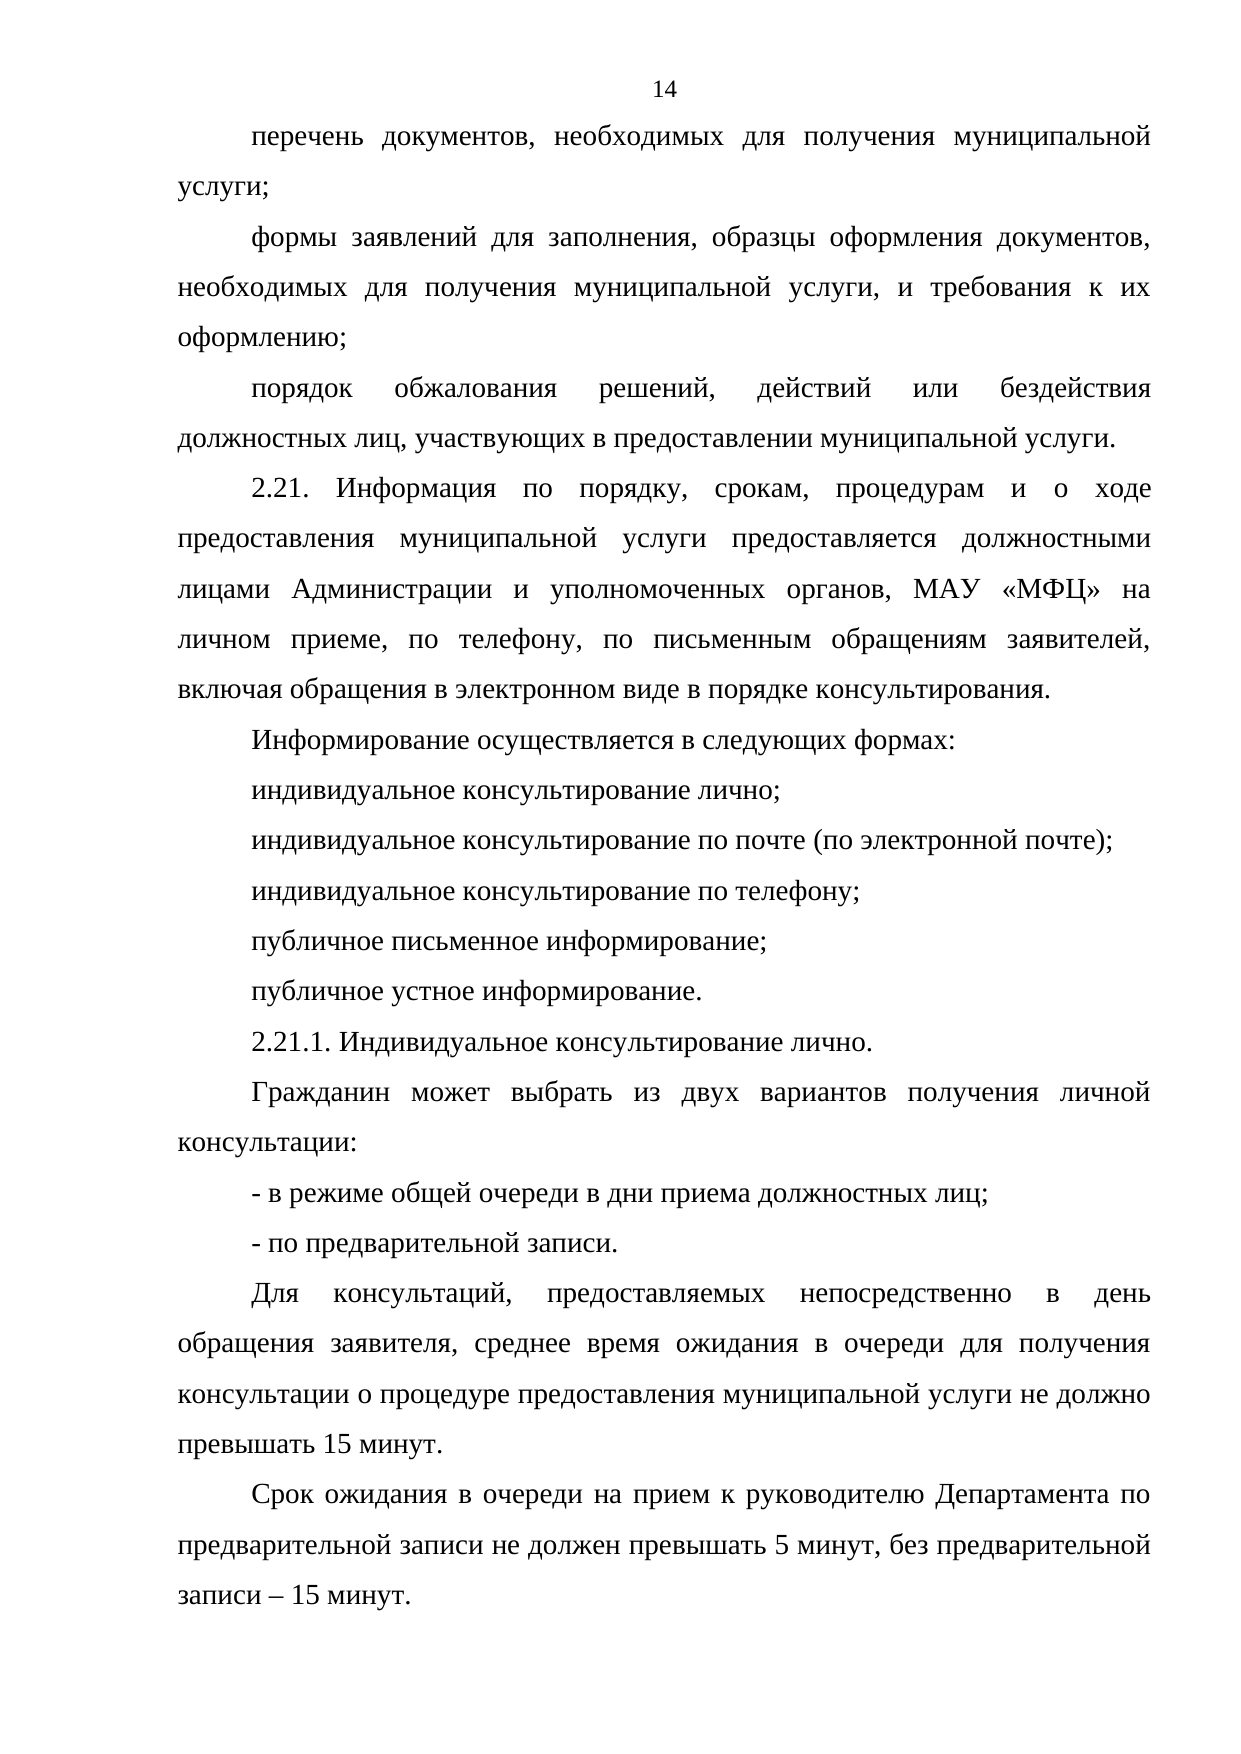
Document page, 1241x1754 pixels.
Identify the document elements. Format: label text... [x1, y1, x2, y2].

text Для консультаций, предоставляемых непосредственно в день обращения заявителя, среднее время ожидания в очереди для получения консультации о процедуре предоставления муниципальной услуги не должно превышать 15 минут. [177, 1275, 1152, 1460]
text индивидуальное консультирование по почте (по электронной почте); [177, 822, 1152, 856]
text Информирование осуществляется в следующих формах: [177, 722, 1152, 755]
text публичное письменное информирование; [177, 923, 1152, 957]
text публичное устное информирование. [177, 973, 1152, 1007]
text порядок обжалования решений, действий или бездействия должностных лиц, участвующих в предоставлении муниципальной услуги. [177, 370, 1152, 453]
text - в режиме общей очереди в дни приема должностных лиц; [177, 1175, 1152, 1208]
text индивидуальное консультирование по телефону; [177, 873, 1152, 906]
text Гражданин может выбрать из двух вариантов получения личной консультации: [177, 1074, 1152, 1158]
text - по предварительной записи. [177, 1225, 1152, 1258]
text 2.21.1. Индивидуальное консультирование лично. [177, 1024, 1152, 1057]
text индивидуальное консультирование лично; [177, 772, 1152, 806]
text 2.21. Информация по порядку, срокам, процедурам и о ходе предоставления муниципальной услуги предоставляется должностными лицами Администрации и уполномоченных органов, МАУ «МФЦ» на личном приеме, по телефону, по письменным обращениям заявителей, включая обращения в электронном виде в порядке консультирования. [177, 470, 1152, 705]
text формы заявлений для заполнения, образцы оформления документов, необходимых для получения муниципальной услуги, и требования к их оформлению; [177, 219, 1152, 353]
text перечень документов, необходимых для получения муниципальной услуги; [177, 118, 1152, 202]
text Срок ожидания в очереди на прием к руководителю Департамента по предварительной записи не должен превышать 5 минут, без предварительной записи – 15 минут. [177, 1477, 1152, 1611]
